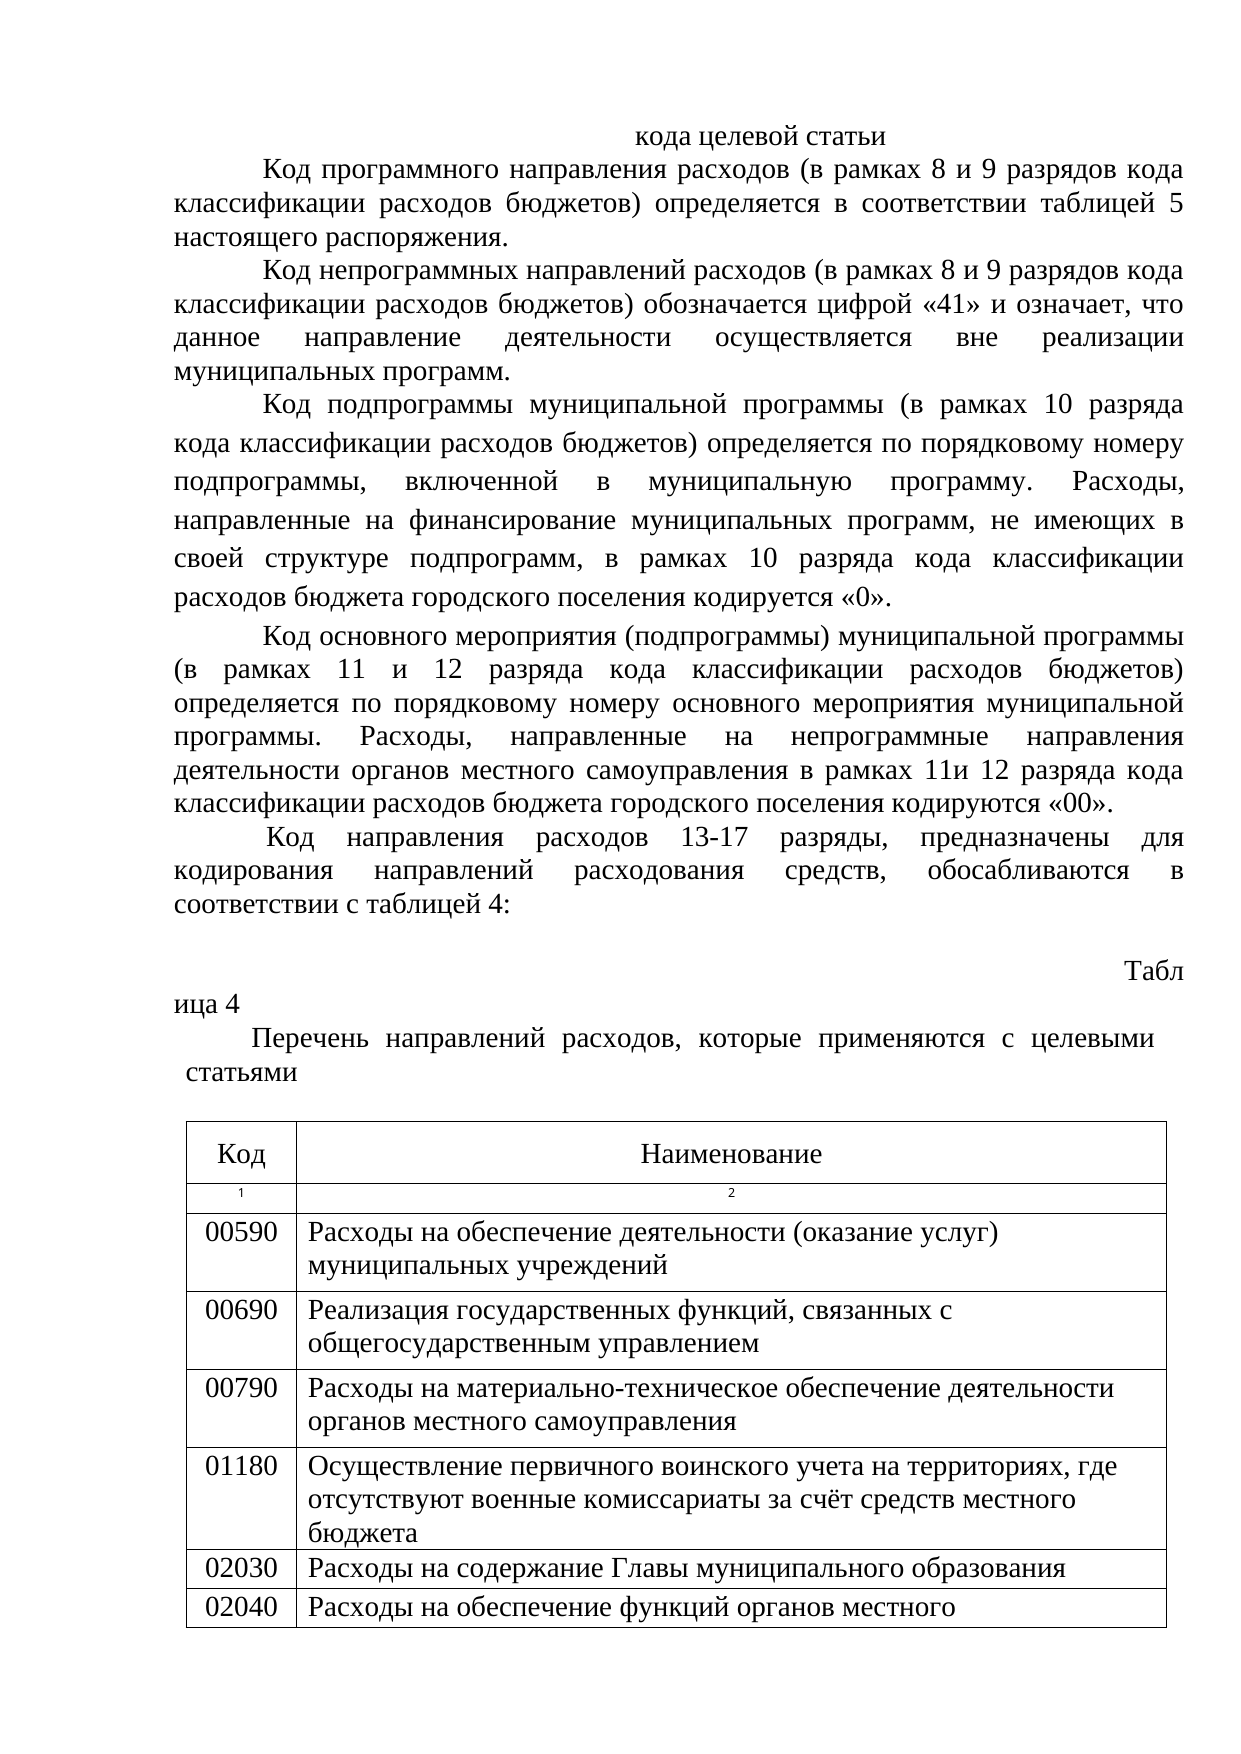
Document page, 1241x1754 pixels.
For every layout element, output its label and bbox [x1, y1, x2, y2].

table_header [163, 118, 1196, 1628]
